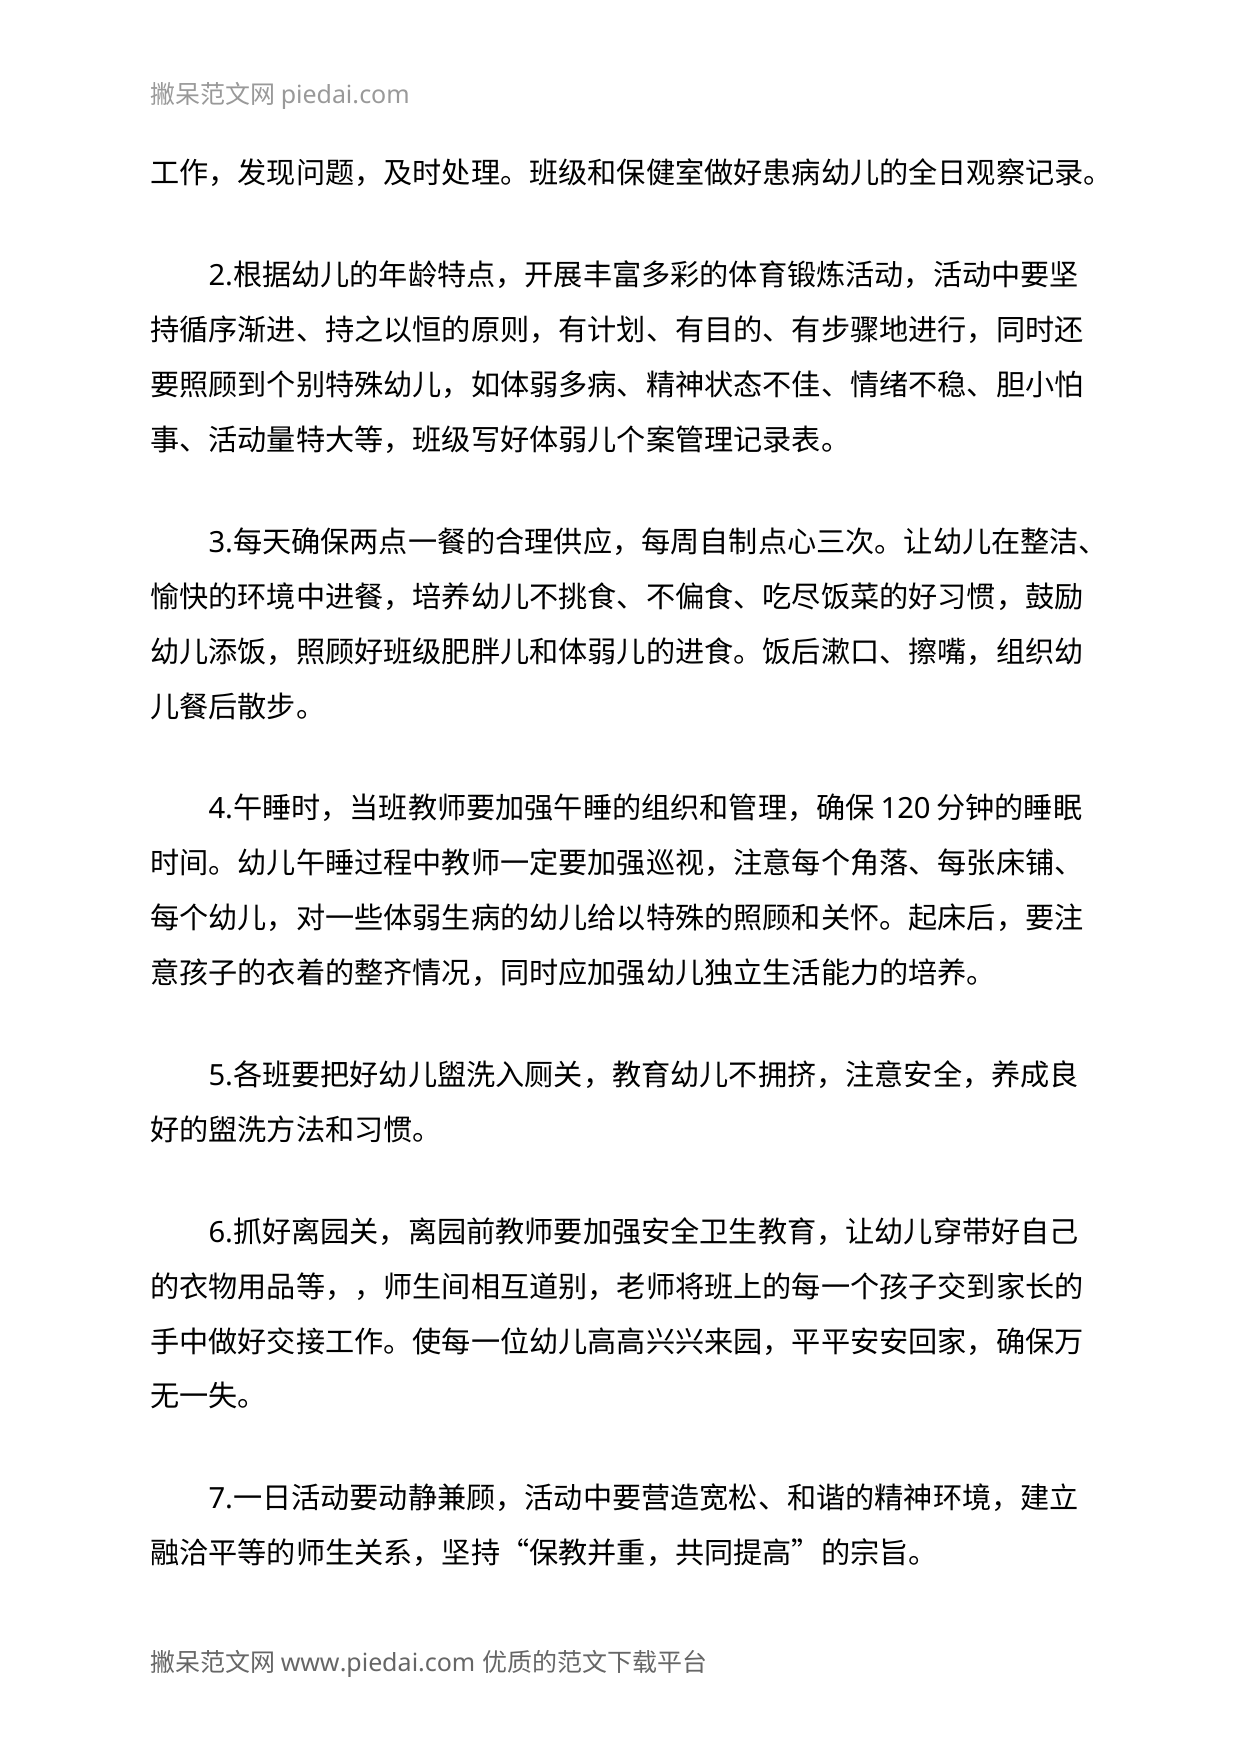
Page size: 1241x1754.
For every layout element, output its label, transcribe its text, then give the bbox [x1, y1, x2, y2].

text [150, 150, 1090, 192]
text 2.根据幼儿的年龄特点，开展丰富多彩的体育锻炼活动，活动中要坚持循序渐进、持之以恒的原则，有计划、有目的、有步骤地进行，同时还要照顾到个别特殊幼儿，如体弱多病、精神状态不佳、情绪不稳、胆小怕事、活动量特大等，班级写好体弱儿个案管理记录表。 [150, 252, 1090, 459]
text 6.抓好离园关，离园前教师要加强安全卫生教育，让幼儿穿带好自己的衣物用品等，，师生间相互道别，老师将班上的每一个孩子交到家长的手中做好交接工作。使每一位幼儿高高兴兴来园，平平安安回家，确保万无一失。 [150, 1208, 1090, 1415]
text 4.午睡时，当班教师要加强午睡的组织和管理，确保120分钟的睡眠时间。幼儿午睡过程中教师一定要加强巡视，注意每个角落、每张床铺、每个幼儿，对一些体弱生病的幼儿给以特殊的照顾和关怀。起床后，要注意孩子的衣着的整齐情况，同时应加强幼儿独立生活能力的培养。 [150, 785, 1090, 992]
text 3.每天确保两点一餐的合理供应，每周自制点心三次。让幼儿在整洁、愉快的环境中进餐，培养幼儿不挑食、不偏食、吃尽饭菜的好习惯，鼓励幼儿添饭，照顾好班级肥胖儿和体弱儿的进食。饭后漱口、擦嘴，组织幼儿餐后散步。 [150, 518, 1090, 725]
text 7.一日活动要动静兼顾，活动中要营造宽松、和谐的精神环境，建立融洽平等的师生关系，坚持“保教并重，共同提高”的宗旨。 [150, 1475, 1090, 1572]
text 5.各班要把好幼儿盥洗入厕关，教育幼儿不拥挤，注意安全，养成良好的盥洗方法和习惯。 [150, 1051, 1090, 1149]
